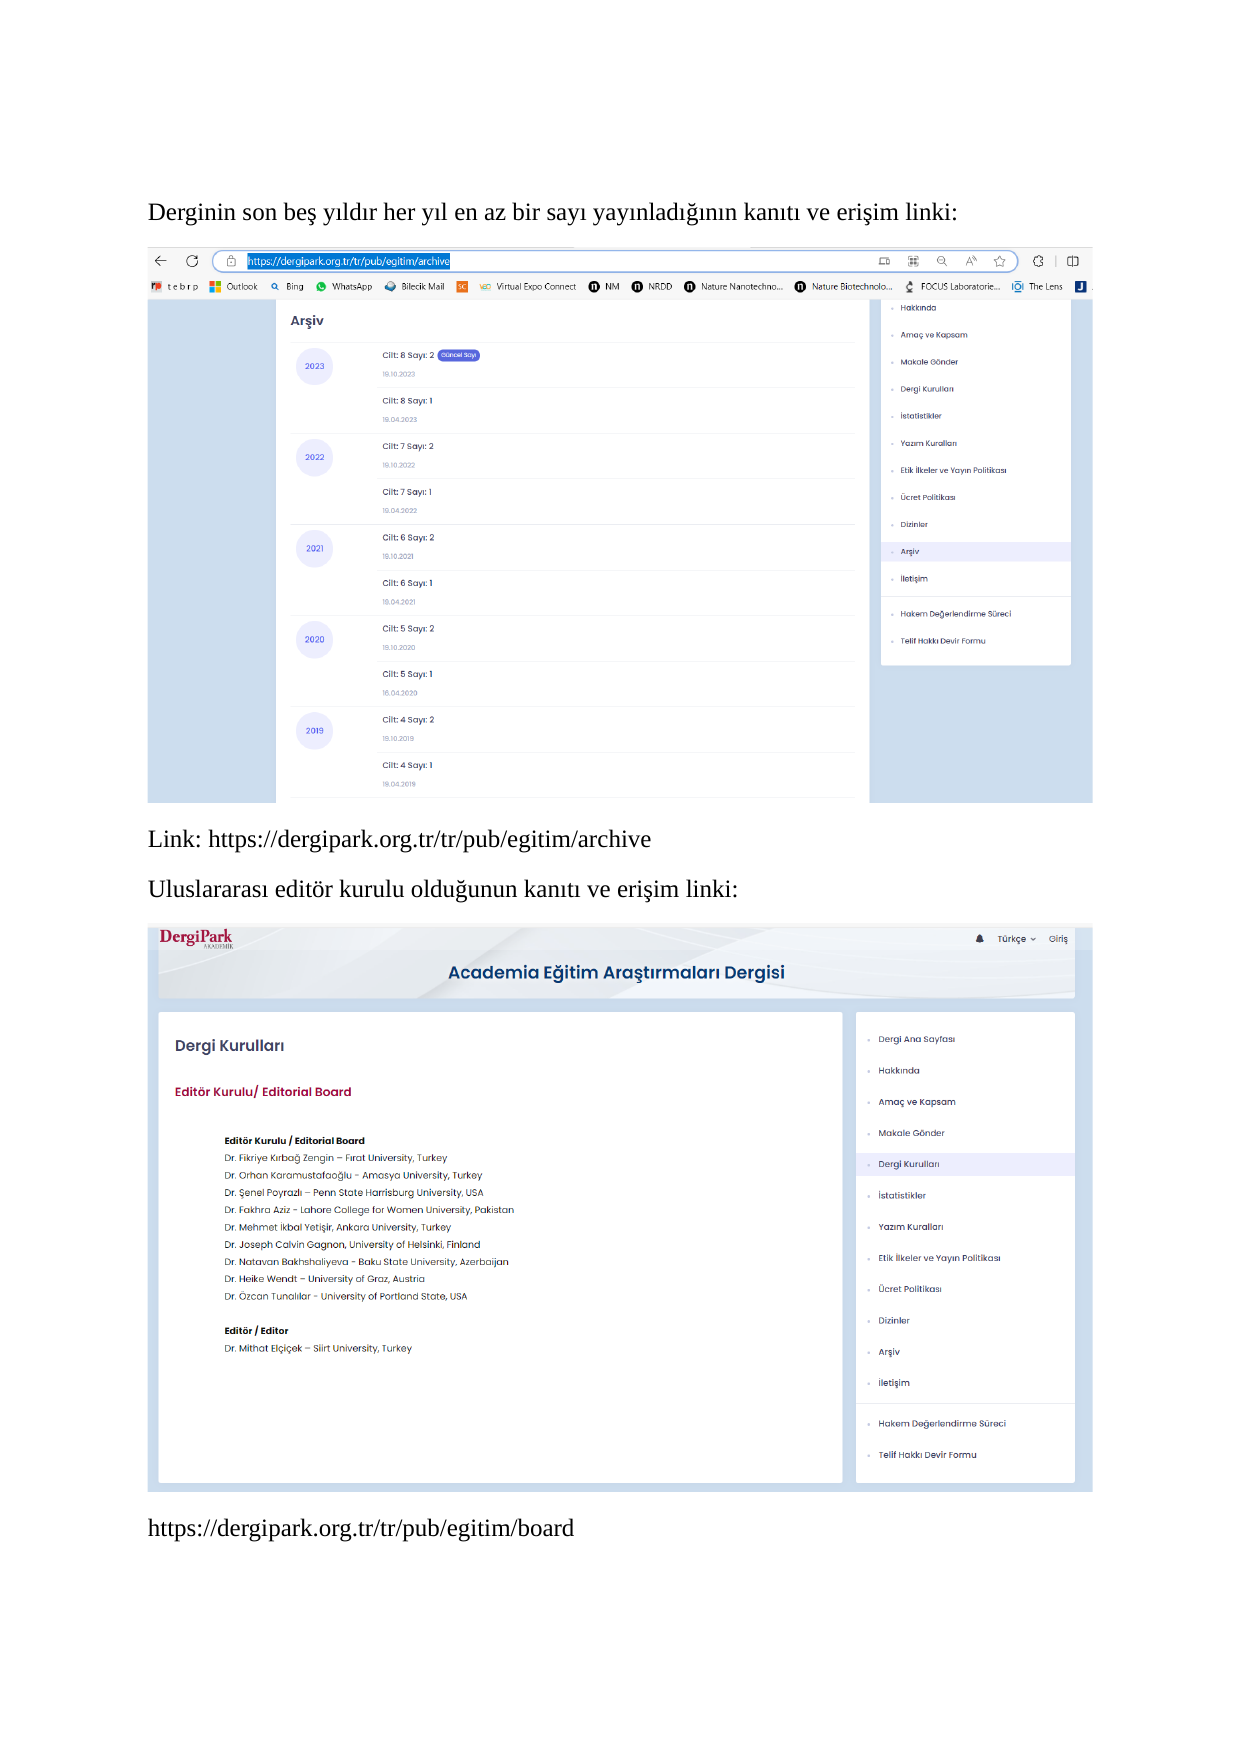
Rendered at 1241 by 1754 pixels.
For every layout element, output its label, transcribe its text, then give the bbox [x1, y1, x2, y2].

picture [147, 247, 1093, 803]
text Uluslararası editör kurulu olduğunun kanıtı ve erişim linki: [148, 874, 1093, 903]
text Derginin son beş yıldır her yıl en az bir sayı yayınladığının kanıtı ve erişim linki: [148, 197, 1093, 226]
picture [147, 923, 1093, 1492]
text https://dergipark.org.tr/tr/pub/egitim/board [148, 1513, 1093, 1542]
text Link: https://dergipark.org.tr/tr/pub/egitim/archive [148, 824, 1093, 853]
